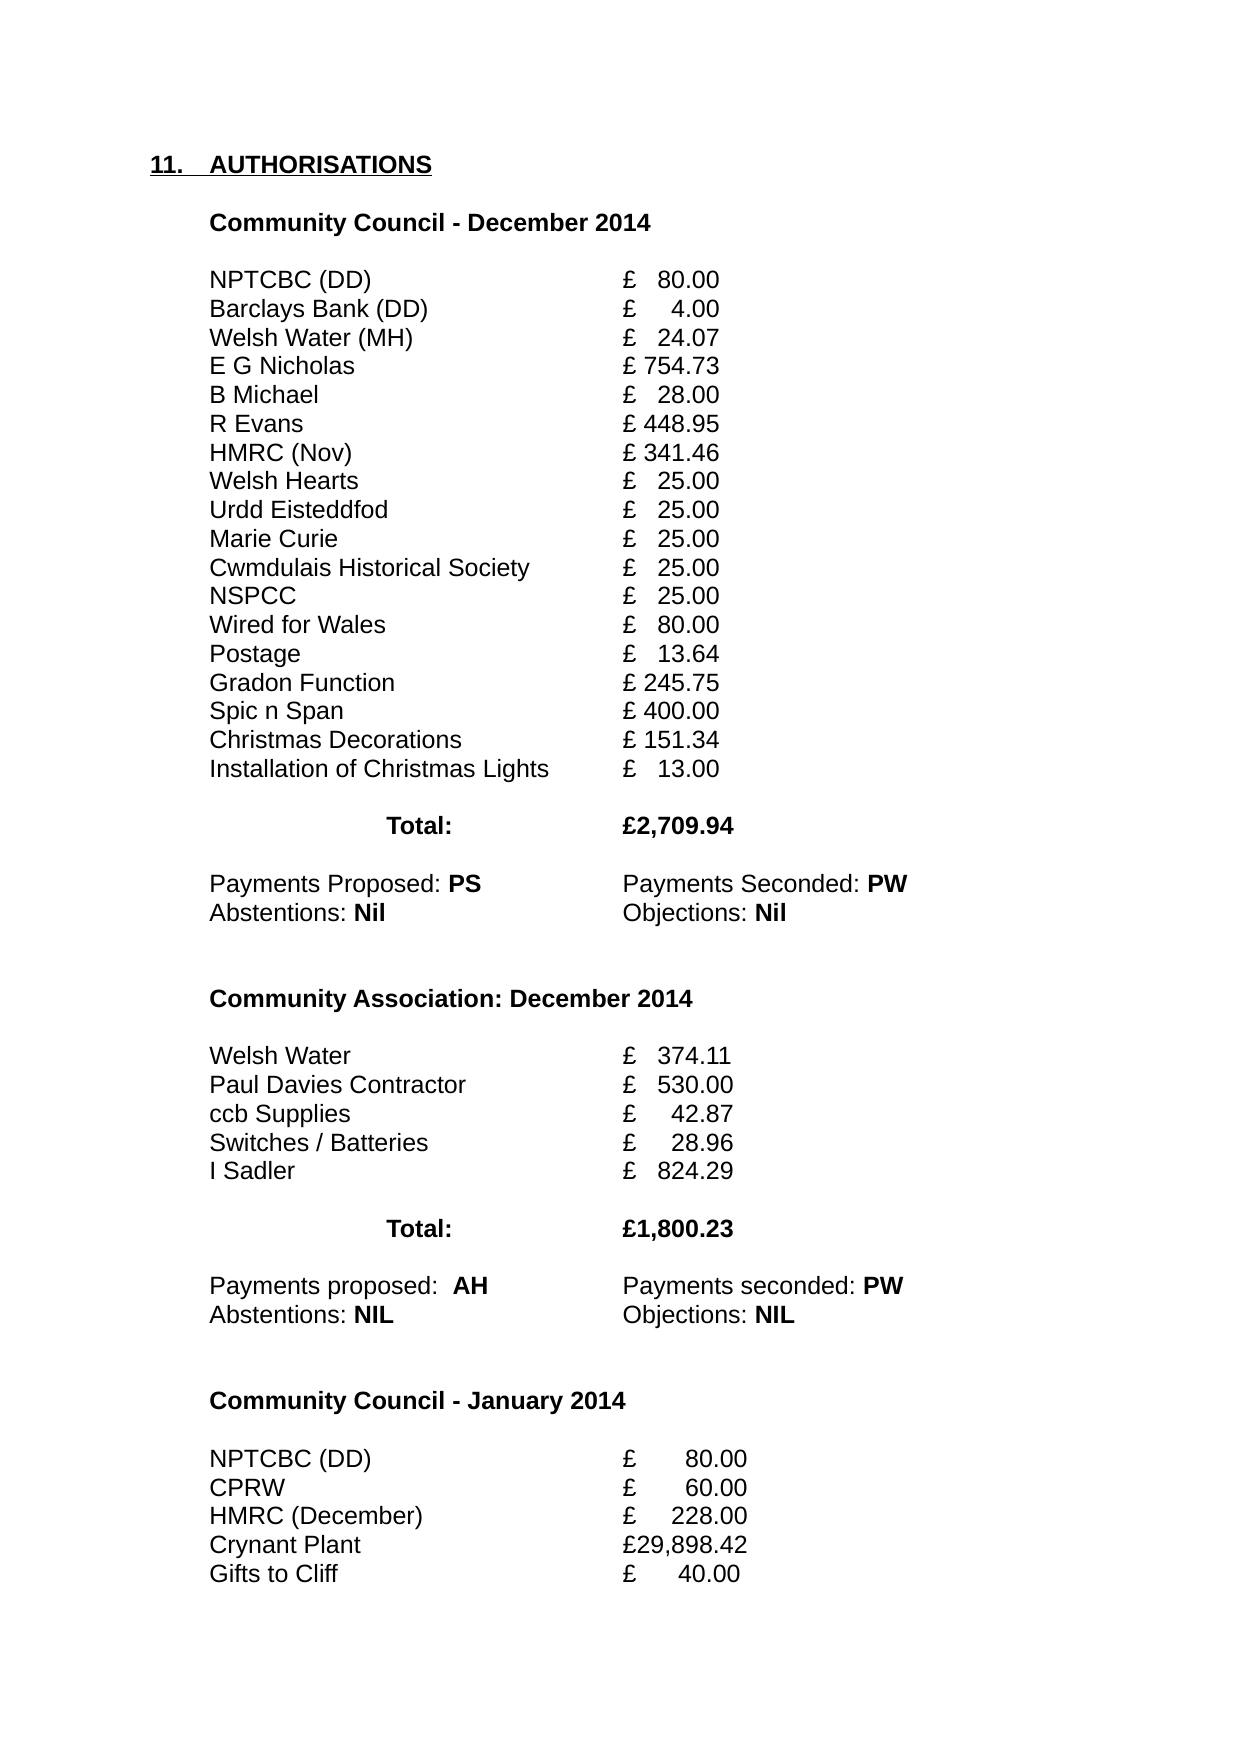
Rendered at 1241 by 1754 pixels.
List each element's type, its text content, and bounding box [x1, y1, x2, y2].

text Total: £2,709.94 [150, 811, 1004, 840]
text Spic n Span £ 400.00 [150, 696, 1004, 725]
text Abstentions: NIL Objections: NIL [150, 1300, 1004, 1329]
text Wired for Wales £ 80.00 [150, 610, 1004, 639]
text Gifts to Cliff £ 40.00 [150, 1559, 1004, 1587]
text Payments proposed: AH Payments seconded: PW [150, 1271, 1004, 1300]
text HMRC (December) £ 228.00 [150, 1501, 1004, 1530]
text Welsh Hearts £ 25.00 [150, 466, 1004, 495]
text Urdd Eisteddfod £ 25.00 [150, 495, 1004, 524]
text Barclays Bank (DD) £ 4.00 [150, 294, 1004, 322]
text I Sadler £ 824.29 [150, 1156, 1004, 1185]
text Cwmdulais Historical Society £ 25.00 [150, 552, 1004, 581]
text NSPCC £ 25.00 [150, 581, 1004, 610]
text Christmas Decorations £ 151.34 [150, 725, 1004, 754]
text Community Council - January 2014 [150, 1386, 1004, 1415]
text Abstentions: Nil Objections: Nil [150, 897, 1004, 926]
text Installation of Christmas Lights £ 13.00 [150, 754, 1004, 782]
text Community Association: December 2014 [150, 984, 1004, 1012]
text Welsh Water £ 374.11 [150, 1041, 1004, 1070]
text Payments Proposed: PS Payments Seconded: PW [150, 869, 1004, 897]
text B Michael £ 28.00 [150, 380, 1004, 409]
text E G Nicholas £ 754.73 [150, 351, 1004, 380]
text CPRW £ 60.00 [150, 1472, 1004, 1501]
text HMRC (Nov) £ 341.46 [150, 437, 1004, 466]
text Postage £ 13.64 [150, 639, 1004, 667]
text Switches / Batteries £ 28.96 [150, 1127, 1004, 1156]
text Total: £1,800.23 [150, 1214, 1004, 1242]
text NPTCBC (DD) £ 80.00 [150, 1444, 1004, 1472]
text Community Council - December 2014 [150, 207, 1004, 236]
text R Evans £ 448.95 [150, 409, 1004, 437]
text Crynant Plant £29,898.42 [150, 1530, 1004, 1559]
text NPTCBC (DD) £ 80.00 [150, 265, 1004, 294]
text Gradon Function £ 245.75 [150, 667, 1004, 696]
text 11. AUTHORISATIONS [150, 150, 1004, 179]
text Paul Davies Contractor £ 530.00 [150, 1070, 1004, 1099]
text Marie Curie £ 25.00 [150, 524, 1004, 552]
text Welsh Water (MH) £ 24.07 [150, 322, 1004, 351]
text ccb Supplies £ 42.87 [150, 1099, 1004, 1127]
